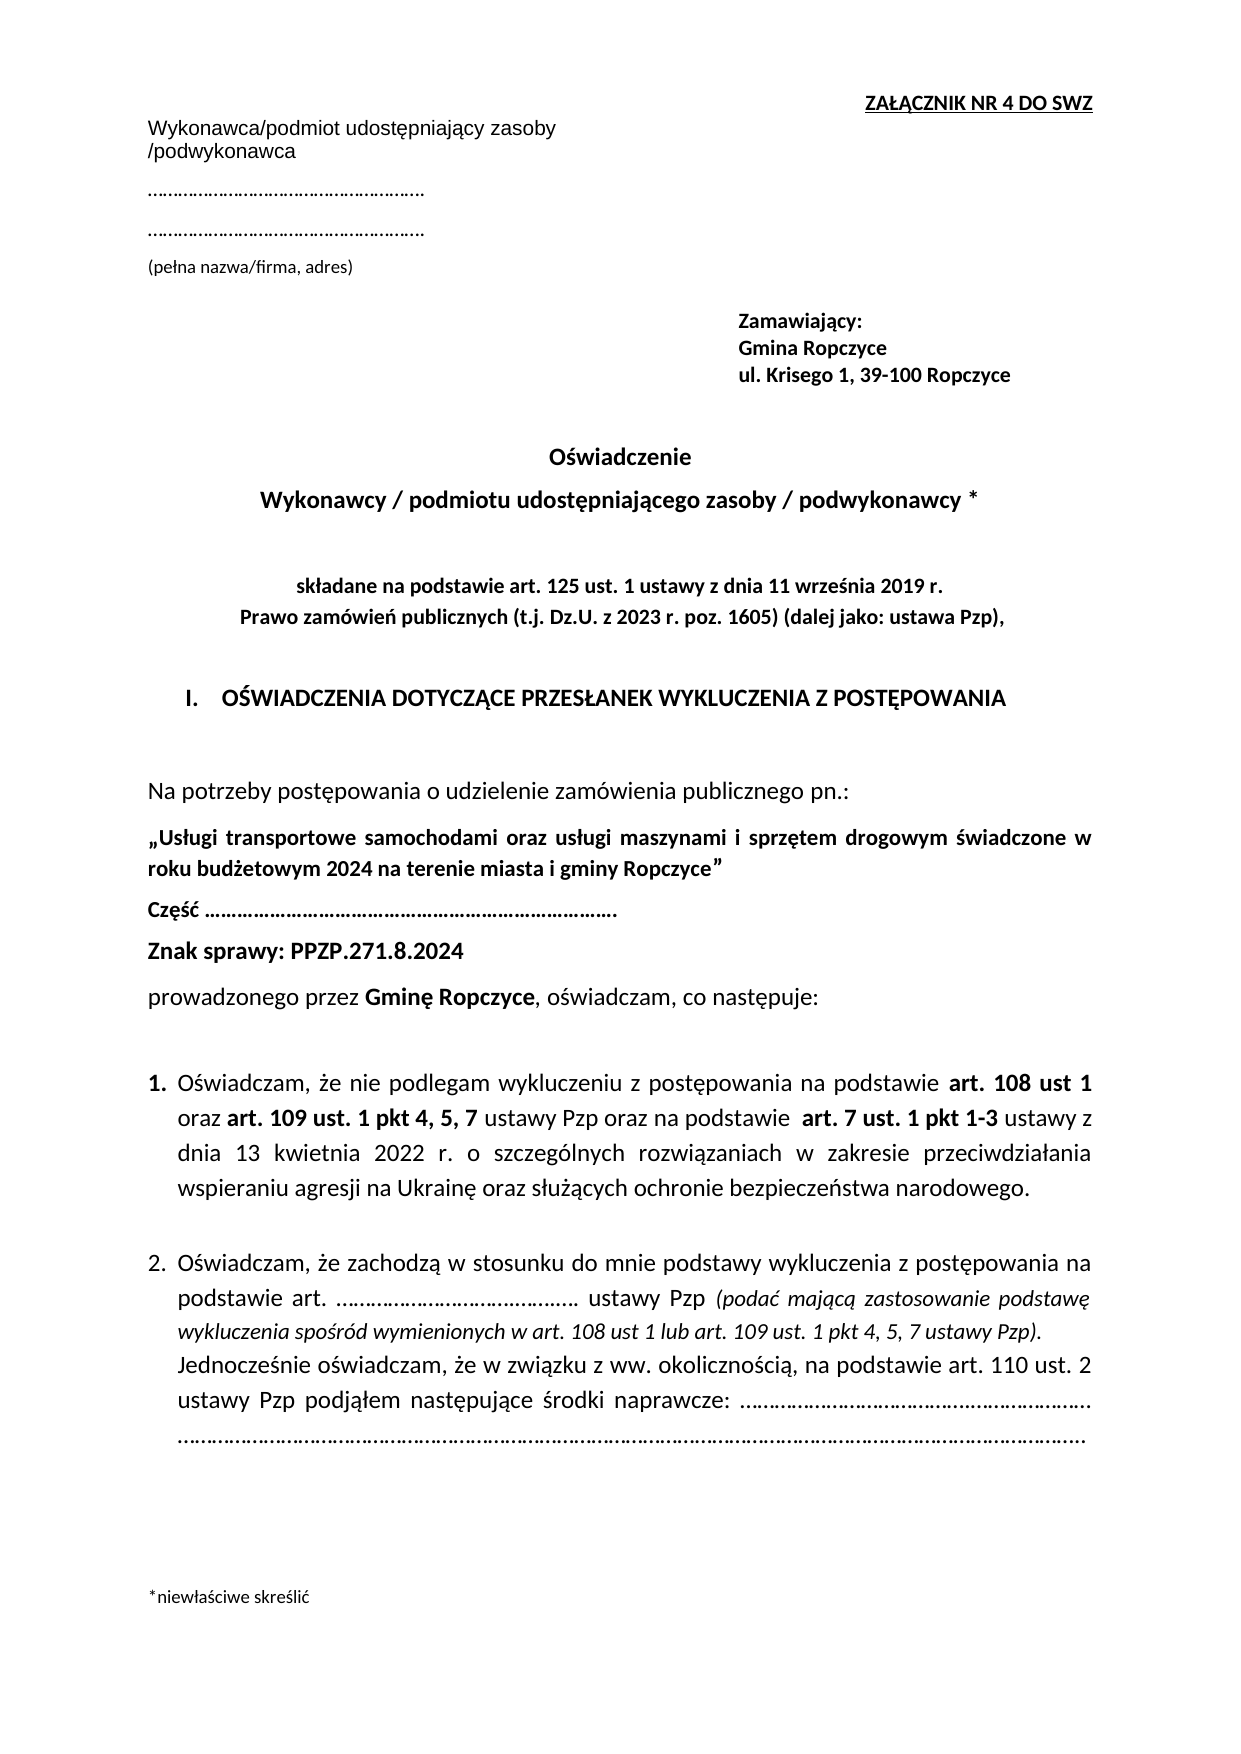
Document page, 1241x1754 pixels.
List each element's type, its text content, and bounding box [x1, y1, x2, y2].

text ZAŁĄCZNIK NR 4 DO SWZ [694, 89, 1092, 115]
text Gmina Ropczyce [738, 334, 1092, 361]
text ………………………………………………. [148, 215, 472, 242]
list OŚWIADCZENIA DOTYCZĄCE PRZESŁANEK WYKLUCZENIA Z POSTĘPOWANIA [185, 682, 1092, 713]
list Oświadczam, że nie podlegam wykluczeniu z postępowania na podstawie art. 108 ust 1 oraz art. 109 ust. 1 pkt 4, 5, 7 ustawy Pzp oraz na podstawie art. 7 ust. 1 pkt 1-3 ustawy z dnia 13 kwietnia 2022 r. o szczególnych rozwiązaniach w zakresie przeciwdziałania wspieraniu agresji na Ukrainę oraz służących ochronie bezpieczeństwa narodowego. [148, 1068, 1092, 1203]
text ul. Krisego 1, 39-100 Ropczyce [738, 361, 1092, 387]
text składane na podstawie art. 125 ust. 1 ustawy z dnia 11 września 2019 r. [148, 573, 1092, 599]
text Na potrzeby postępowania o udzielenie zamówienia publicznego pn.: [148, 775, 1092, 806]
text Część …………………………………………………………………. [148, 895, 1092, 923]
text prowadzonego przez Gminę Ropczyce, oświadczam, co następuje: [148, 981, 1092, 1011]
text Wykonawca/podmiot udostępniający zasoby [148, 115, 827, 139]
text Prawo zamówień publicznych (t.j. Dz.U. z 2023 r. poz. 1605) (dalej jako: ustawa Pzp), [148, 603, 1092, 630]
list Jednocześnie oświadczam, że w związku z ww. okolicznością, na podstawie art. 110 ust. 2 ustawy Pzp podjąłem następujące środki naprawcze: ………………………………….………………… ………………………………………………………………………………………………………………………………………….. [177, 1349, 1092, 1450]
text Znak sprawy: PPZP.271.8.2024 [148, 935, 1092, 966]
text „Usługi transportowe samochodami oraz usługi maszynami i sprzętem drogowym świadczone w roku budżetowym 2024 na terenie miasta i gminy Ropczyce” [148, 821, 1092, 882]
text (pełna nazwa/firma, adres) [148, 255, 472, 278]
text *niewłaściwe skreślić [148, 1585, 1092, 1608]
text /podwykonawca [148, 139, 827, 163]
text Oświadczenie [148, 441, 1092, 471]
text Zamawiający: [738, 307, 1092, 334]
text Wykonawcy / podmiotu udostępniającego zasoby / podwykonawcy * [148, 484, 1092, 514]
text ………………………………………………. [148, 175, 472, 202]
list Oświadczam, że zachodzą w stosunku do mnie podstawy wykluczenia z postępowania na podstawie art. ………………………….…….…. ustawy Pzp (podać mającą zastosowanie podstawę wykluczenia spośród wymienionych w art. 108 ust 1 lub art. 109 ust. 1 pkt 4, 5, 7 ustawy Pzp). [148, 1248, 1092, 1345]
